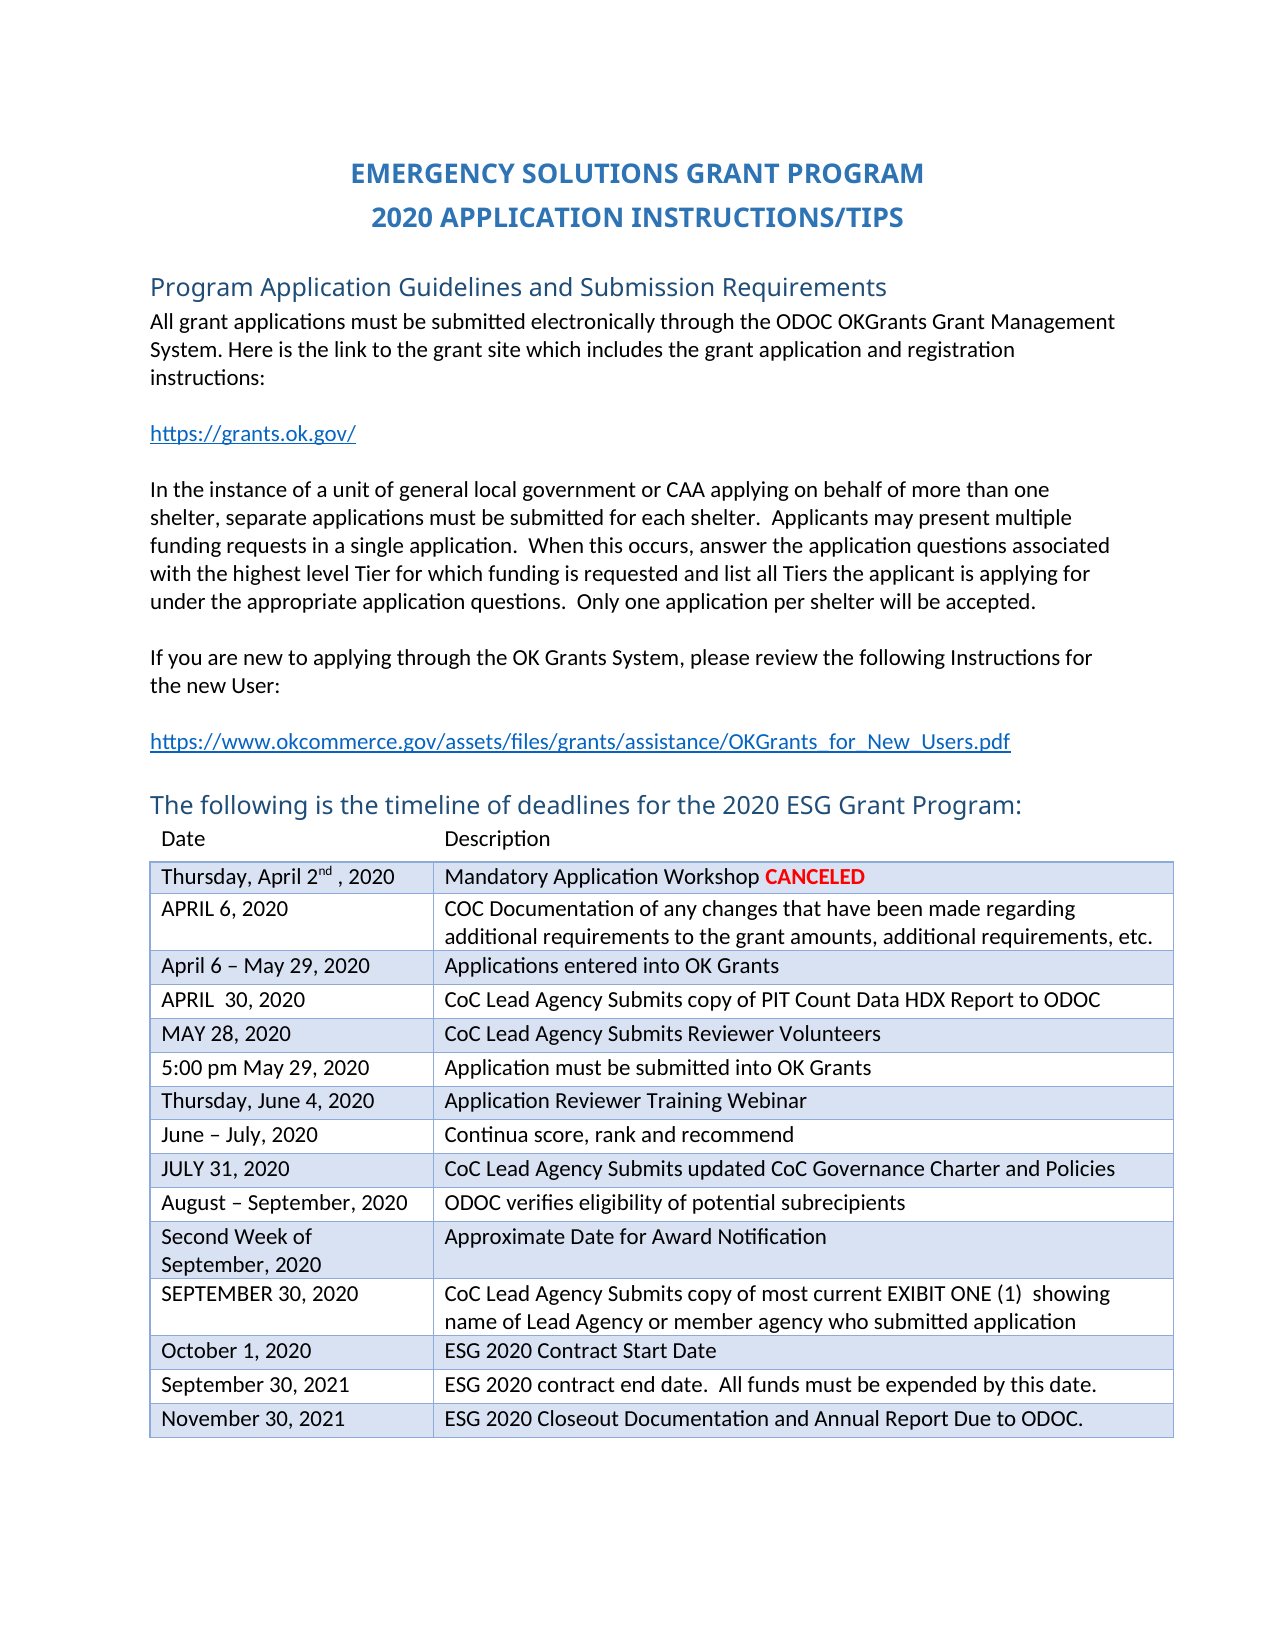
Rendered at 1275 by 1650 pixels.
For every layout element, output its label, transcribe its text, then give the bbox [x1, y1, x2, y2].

text https://www.okcommerce.gov/assets/files/grants/assistance/OKGrants_for_New_Users.pdf [150, 727, 1125, 755]
table_cell Application must be submitted into OK Grants [434, 1053, 1173, 1086]
table_header Date [150, 824, 433, 861]
subtitle 2020 Application Instructions/Tips [150, 198, 1125, 235]
subtitle Program Application Guidelines and Submission Requirements [150, 270, 1125, 304]
text If you are new to applying through the OK Grants System, please review the following Instructions for the new User: [150, 643, 1125, 699]
table_cell Applications entered into OK Grants [434, 951, 1173, 984]
table_cell CoC Lead Agency Submits copy of most current EXIBIT ONE (1) showing name of Lead Agency or member agency who submitted application [434, 1279, 1173, 1335]
table_cell 5:00 pm May 29, 2020 [151, 1053, 433, 1086]
table_header Description [433, 824, 1174, 861]
table_cell Approximate Date for Award Notification [434, 1222, 1173, 1278]
text In the instance of a unit of general local government or CAA applying on behalf of more than one shelter, separate applications must be submitted for each shelter. Applicants may present multiple funding requests in a single application. When this occurs, answer the application questions associated with the highest level Tier for which funding is requested and list all Tiers the applicant is applying for under the appropriate application questions. Only one application per shelter will be accepted. [150, 475, 1125, 615]
table_cell CoC Lead Agency Submits copy of PIT Count Data HDX Report to ODOC [434, 985, 1173, 1018]
table_cell Continua score, rank and recommend [434, 1120, 1173, 1153]
table_cell November 30, 2021 [151, 1404, 433, 1437]
text All grant applications must be submitted electronically through the ODOC OKGrants Grant Management System. Here is the link to the grant site which includes the grant application and registration instructions: [150, 307, 1125, 391]
subtitle Emergency Solutions Grant Program [150, 154, 1125, 191]
table_cell APRIL 30, 2020 [151, 985, 433, 1018]
table_cell June – July, 2020 [151, 1120, 433, 1153]
subtitle The following is the timeline of deadlines for the 2020 ESG Grant Program: [150, 787, 1125, 821]
table_cell CoC Lead Agency Submits updated CoC Governance Charter and Policies [434, 1154, 1173, 1187]
table_cell JULY 31, 2020 [151, 1154, 433, 1187]
table_cell Application Reviewer Training Webinar [434, 1087, 1173, 1119]
text https://grants.ok.gov/ [150, 419, 1125, 447]
table_cell ODOC verifies eligibility of potential subrecipients [434, 1188, 1173, 1221]
table_cell CoC Lead Agency Submits Reviewer Volunteers [434, 1019, 1173, 1052]
table_cell ESG 2020 contract end date. All funds must be expended by this date. [434, 1370, 1173, 1403]
table_cell Thursday, April 2nd , 2020 [151, 863, 433, 893]
table_cell Thursday, June 4, 2020 [151, 1087, 433, 1119]
table_cell ESG 2020 Closeout Documentation and Annual Report Due to ODOC. [434, 1404, 1173, 1437]
table_cell SEPTEMBER 30, 2020 [151, 1279, 433, 1335]
table_cell September 30, 2021 [151, 1370, 433, 1403]
table_cell Second Week of September, 2020 [151, 1222, 433, 1278]
table_cell APRIL 6, 2020 [151, 894, 433, 950]
table_cell ESG 2020 Contract Start Date [434, 1336, 1173, 1369]
table_cell COC Documentation of any changes that have been made regarding additional requirements to the grant amounts, additional requirements, etc. [434, 894, 1173, 950]
table_cell August – September, 2020 [151, 1188, 433, 1221]
table_cell October 1, 2020 [151, 1336, 433, 1369]
table_cell Mandatory Application Workshop CANCELED [434, 863, 1173, 893]
table_cell MAY 28, 2020 [151, 1019, 433, 1052]
table_cell April 6 – May 29, 2020 [151, 951, 433, 984]
